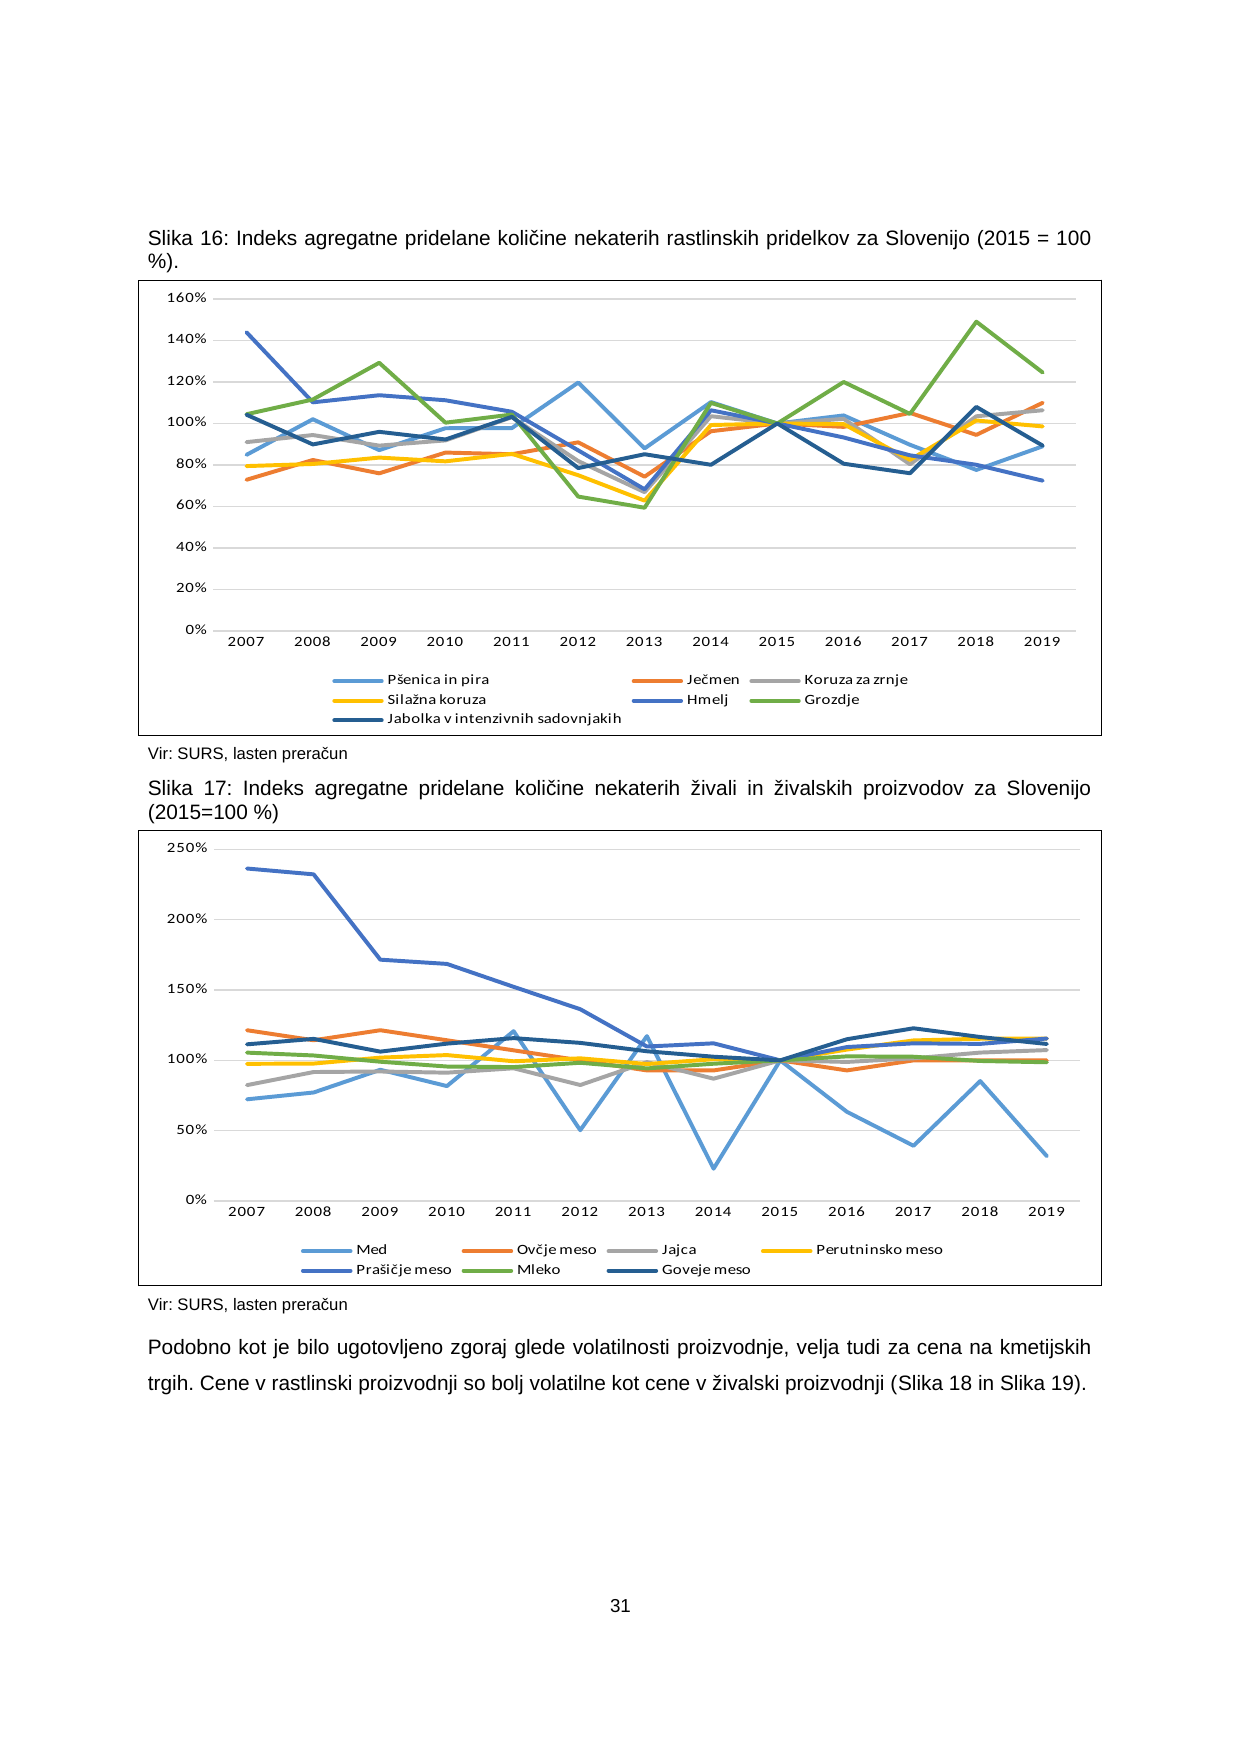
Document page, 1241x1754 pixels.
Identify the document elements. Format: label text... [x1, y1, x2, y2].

text Slika 17: Indeks agregatne pridelane količine nekaterih živali in živalskih proizvodov za Slovenijo (2015=100 %) [148, 776, 1092, 824]
text Vir: SURS, lasten preračun [148, 1294, 1092, 1314]
text Slika 16: Indeks agregatne pridelane količine nekaterih rastlinskih pridelkov za Slovenijo (2015 = 100 %). [148, 225, 1092, 273]
text Podobno kot je bilo ugotovljeno zgoraj glede volatilnosti proizvodnje, velja tudi za cena na kmetijskih trgih. Cene v rastlinski proizvodnji so bolj volatilne kot cene v živalski proizvodnji (Slika 18 in Slika 19). [148, 1334, 1092, 1394]
text Vir: SURS, lasten preračun [148, 744, 1092, 763]
